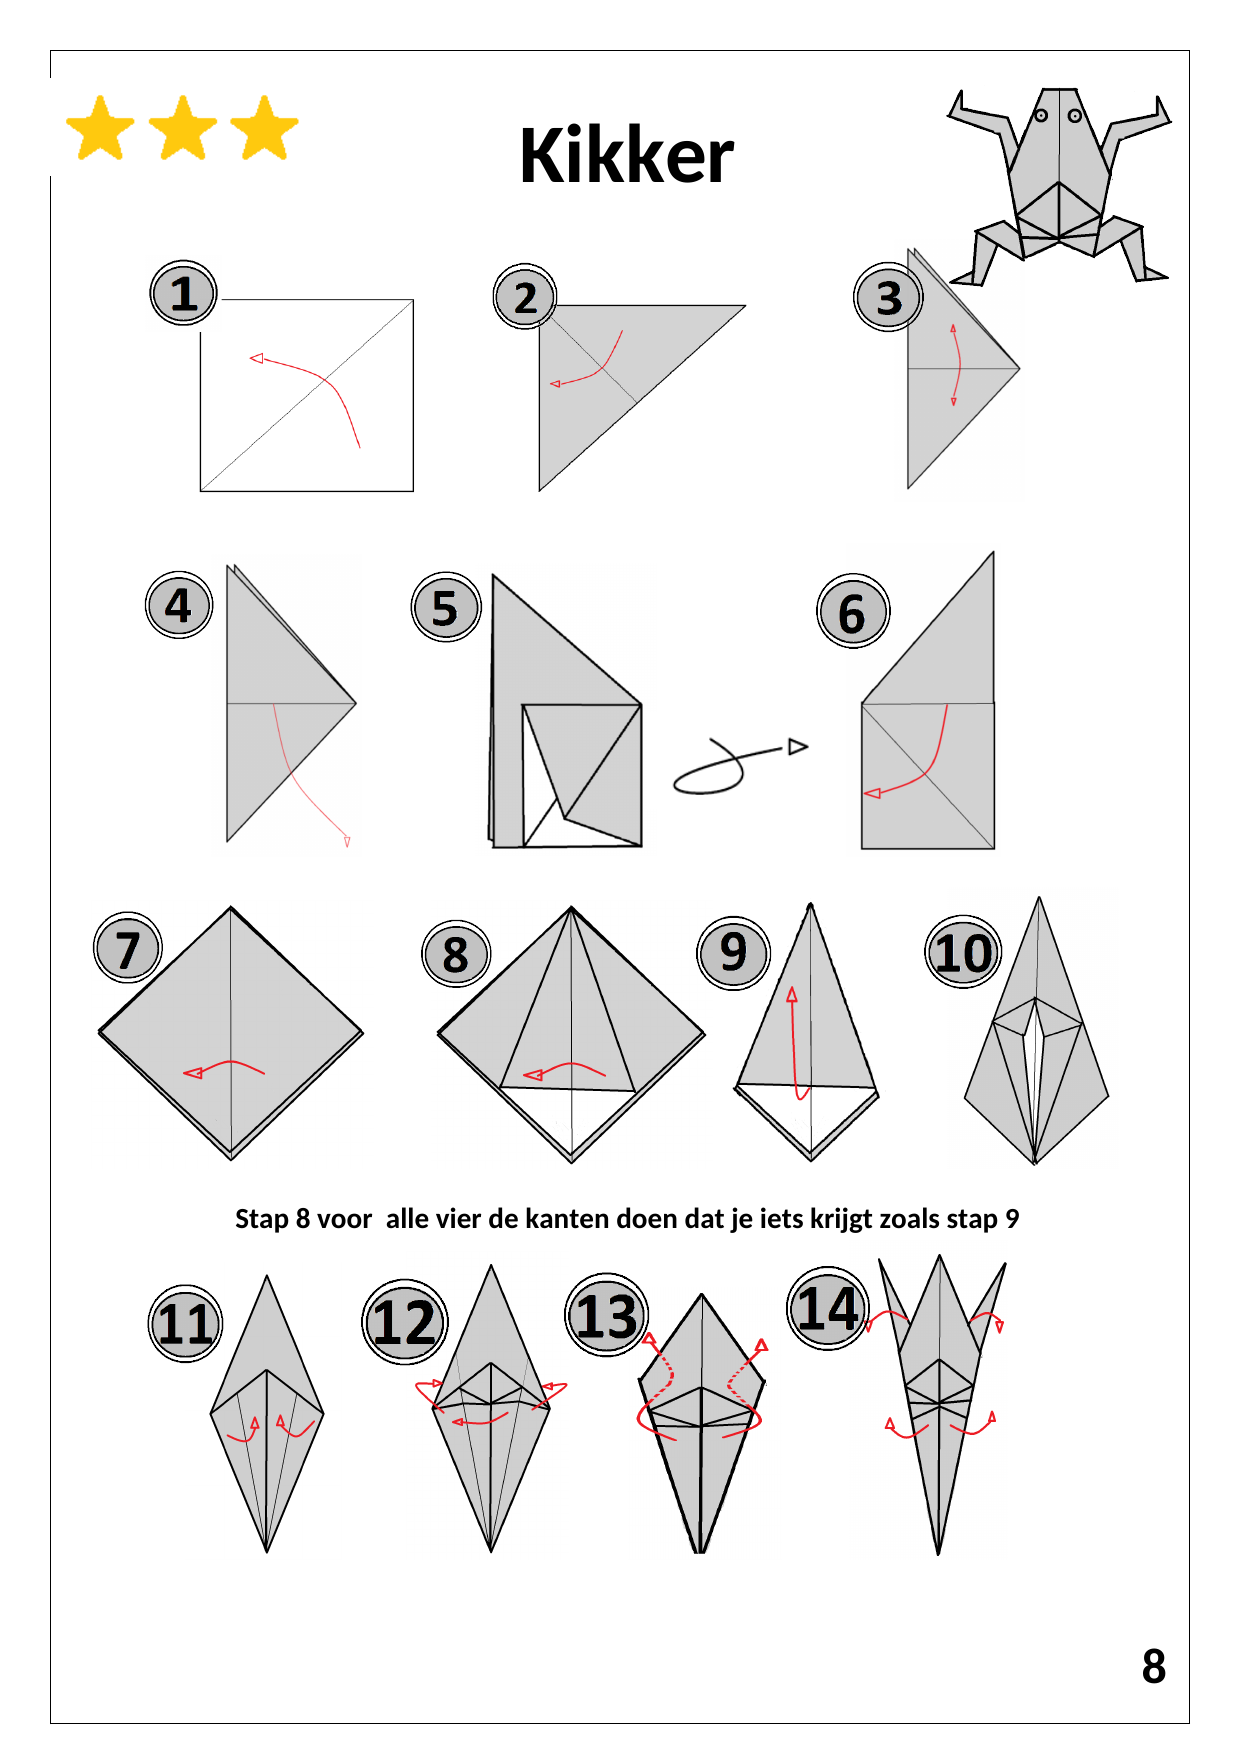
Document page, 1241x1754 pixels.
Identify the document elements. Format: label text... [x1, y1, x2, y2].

picture [488, 260, 750, 503]
picture [852, 77, 1181, 502]
picture [419, 895, 888, 1169]
picture [89, 900, 374, 1169]
picture [357, 1251, 783, 1560]
picture [144, 1262, 342, 1560]
text Kikker [103, 102, 943, 203]
picture [409, 564, 831, 856]
picture [142, 555, 361, 857]
picture [812, 543, 1001, 857]
picture [784, 1240, 1009, 1560]
picture [145, 255, 431, 503]
list Stap 8 voor alle vier de kanten doen dat je iets krijgt zoals stap 9 [103, 1200, 1152, 1235]
picture [49, 78, 316, 176]
picture [921, 887, 1120, 1169]
